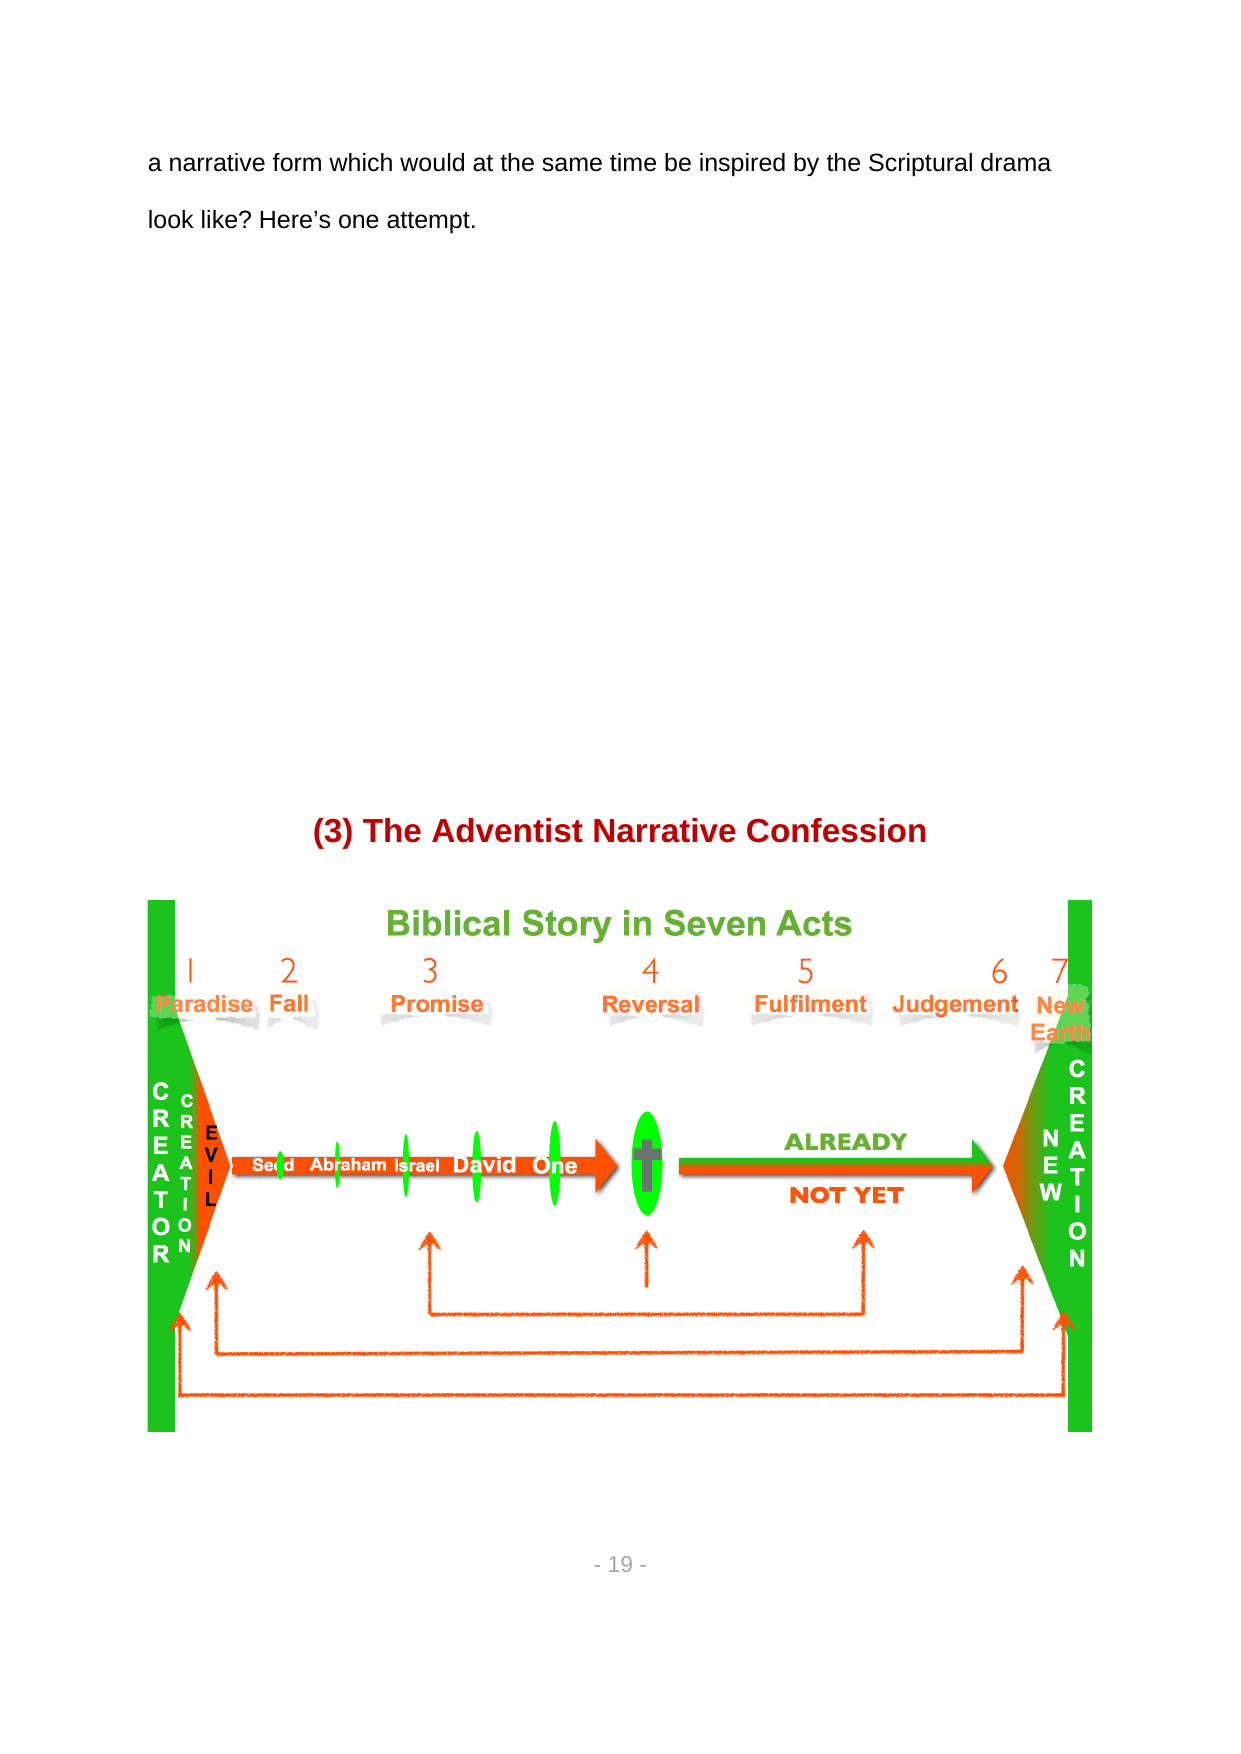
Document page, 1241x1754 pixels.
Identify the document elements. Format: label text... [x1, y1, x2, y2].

picture [147, 900, 1092, 1432]
subtitle (3) The Adventist Narrative Confession [148, 811, 1092, 850]
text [148, 148, 1092, 234]
